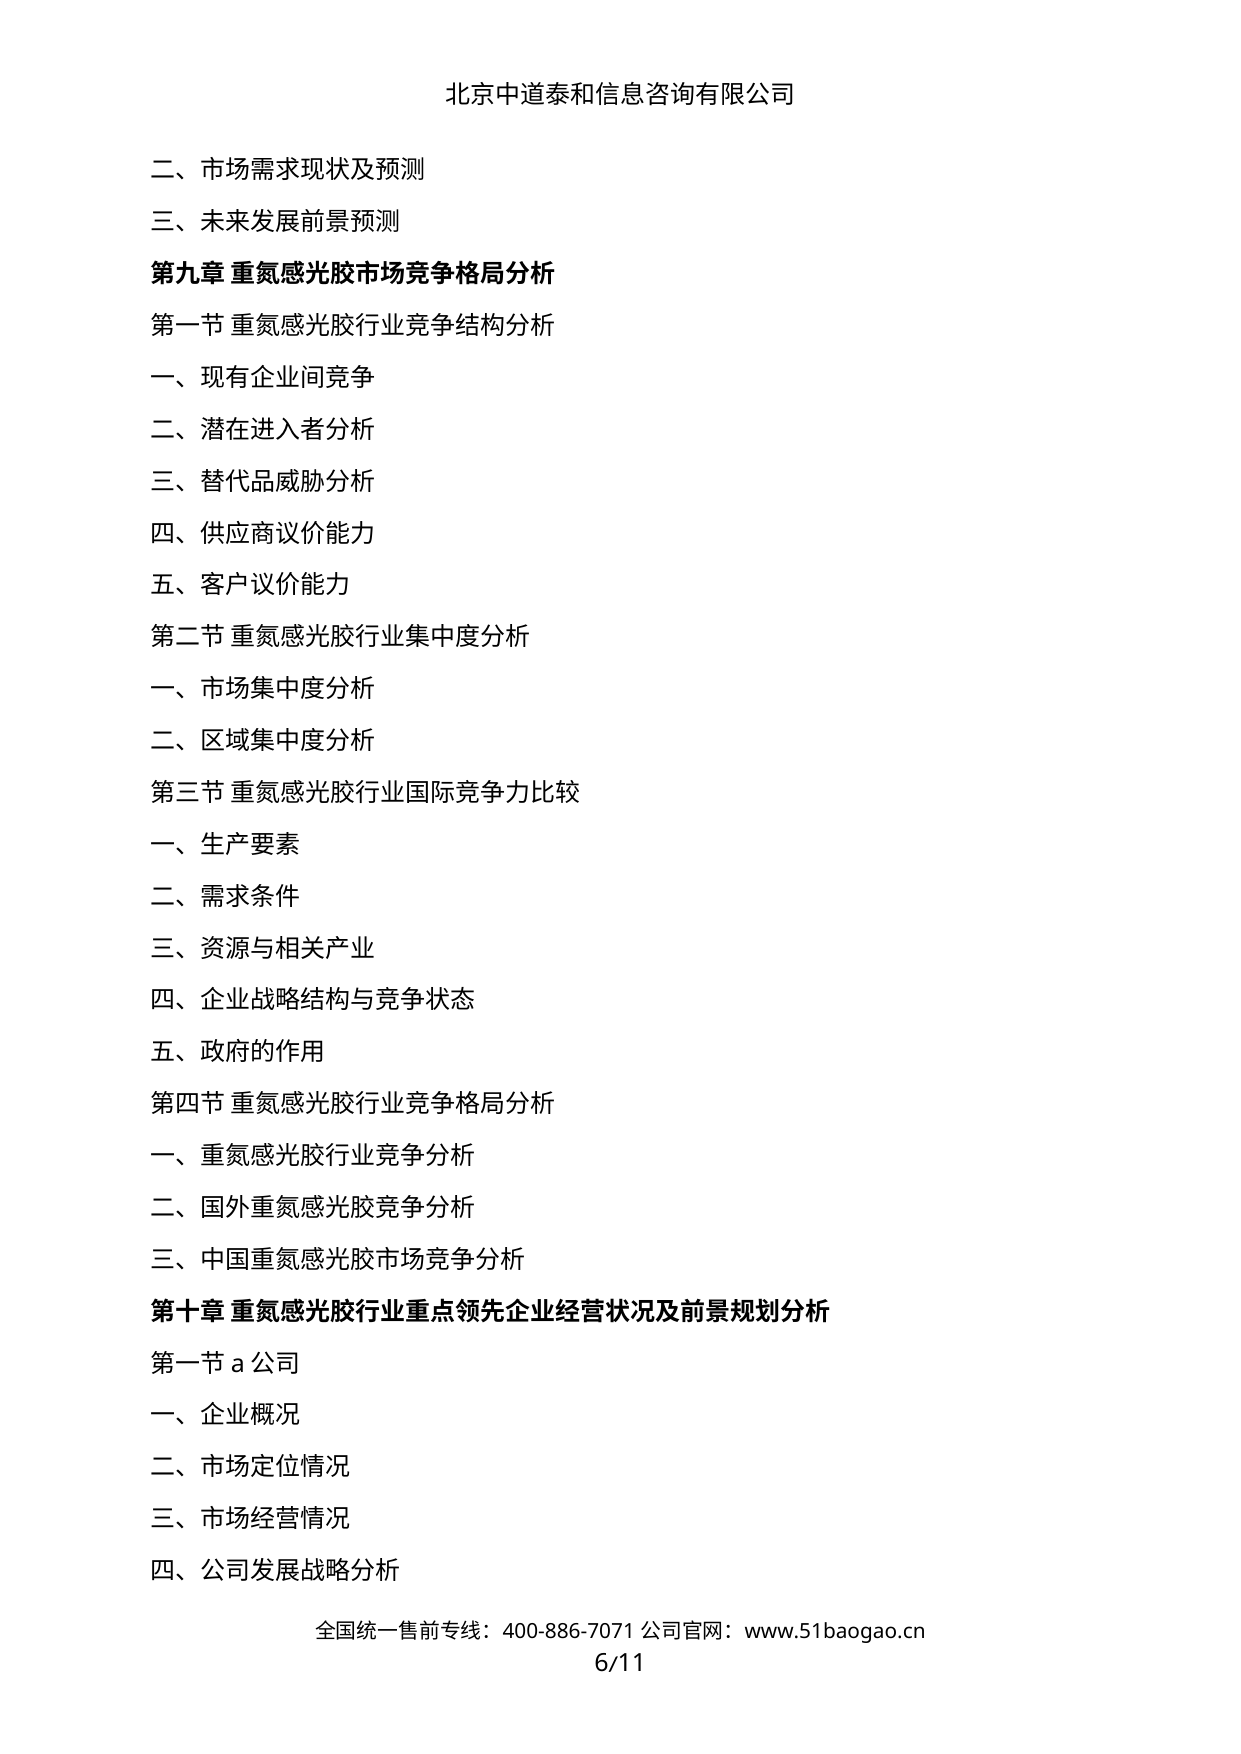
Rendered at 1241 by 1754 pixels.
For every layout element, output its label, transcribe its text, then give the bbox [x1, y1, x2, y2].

text 二、需求条件 [150, 876, 1090, 912]
text 二、国外重氮感光胶竞争分析 [150, 1187, 1090, 1224]
text 三、中国重氮感光胶市场竞争分析 [150, 1239, 1090, 1276]
text 二、市场需求现状及预测 [150, 150, 1090, 186]
text 一、企业概况 [150, 1395, 1090, 1431]
text 五、客户议价能力 [150, 565, 1090, 601]
text 第九章 重氮感光胶市场竞争格局分析 [150, 254, 1090, 290]
text 二、市场定位情况 [150, 1447, 1090, 1483]
text 四、企业战略结构与竞争状态 [150, 980, 1090, 1016]
text 第一节 重氮感光胶行业竞争结构分析 [150, 306, 1090, 342]
text 一、市场集中度分析 [150, 669, 1090, 705]
text 三、替代品威胁分析 [150, 461, 1090, 497]
text 二、区域集中度分析 [150, 721, 1090, 757]
text 三、资源与相关产业 [150, 928, 1090, 964]
text 五、政府的作用 [150, 1032, 1090, 1068]
text 三、未来发展前景预测 [150, 202, 1090, 238]
text 第二节 重氮感光胶行业集中度分析 [150, 617, 1090, 653]
text 一、生产要素 [150, 824, 1090, 861]
text 二、潜在进入者分析 [150, 409, 1090, 446]
text 一、现有企业间竞争 [150, 357, 1090, 394]
text 第三节 重氮感光胶行业国际竞争力比较 [150, 772, 1090, 809]
text 一、重氮感光胶行业竞争分析 [150, 1136, 1090, 1172]
text 第一节 a公司 [150, 1343, 1090, 1379]
text 三、市场经营情况 [150, 1499, 1090, 1535]
text 四、供应商议价能力 [150, 513, 1090, 549]
text 第十章 重氮感光胶行业重点领先企业经营状况及前景规划分析 [150, 1291, 1090, 1327]
text 四、公司发展战略分析 [150, 1551, 1090, 1587]
text 第四节 重氮感光胶行业竞争格局分析 [150, 1084, 1090, 1120]
